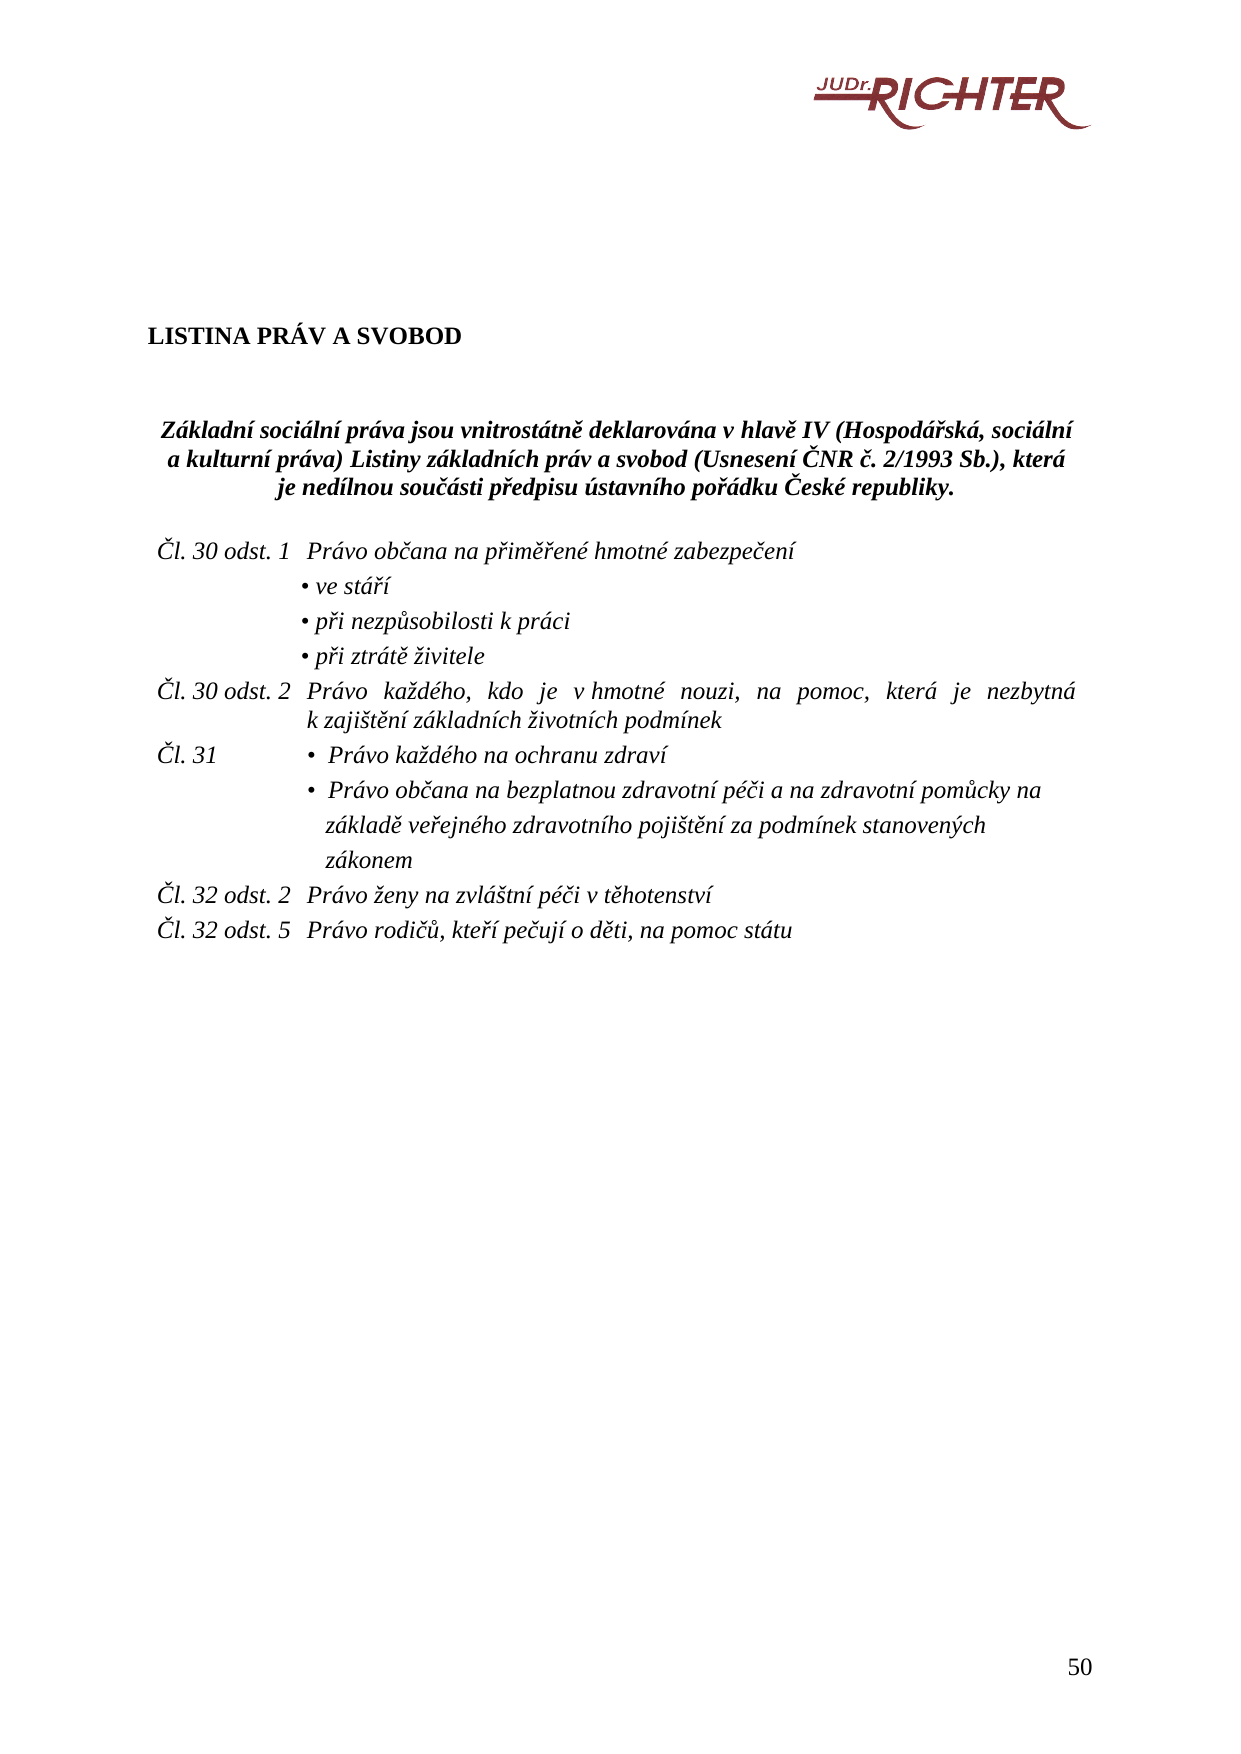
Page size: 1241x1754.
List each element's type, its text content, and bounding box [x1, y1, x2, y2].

text LISTINA PRÁV A SVOBOD [148, 321, 1093, 350]
picture [813, 73, 1093, 130]
